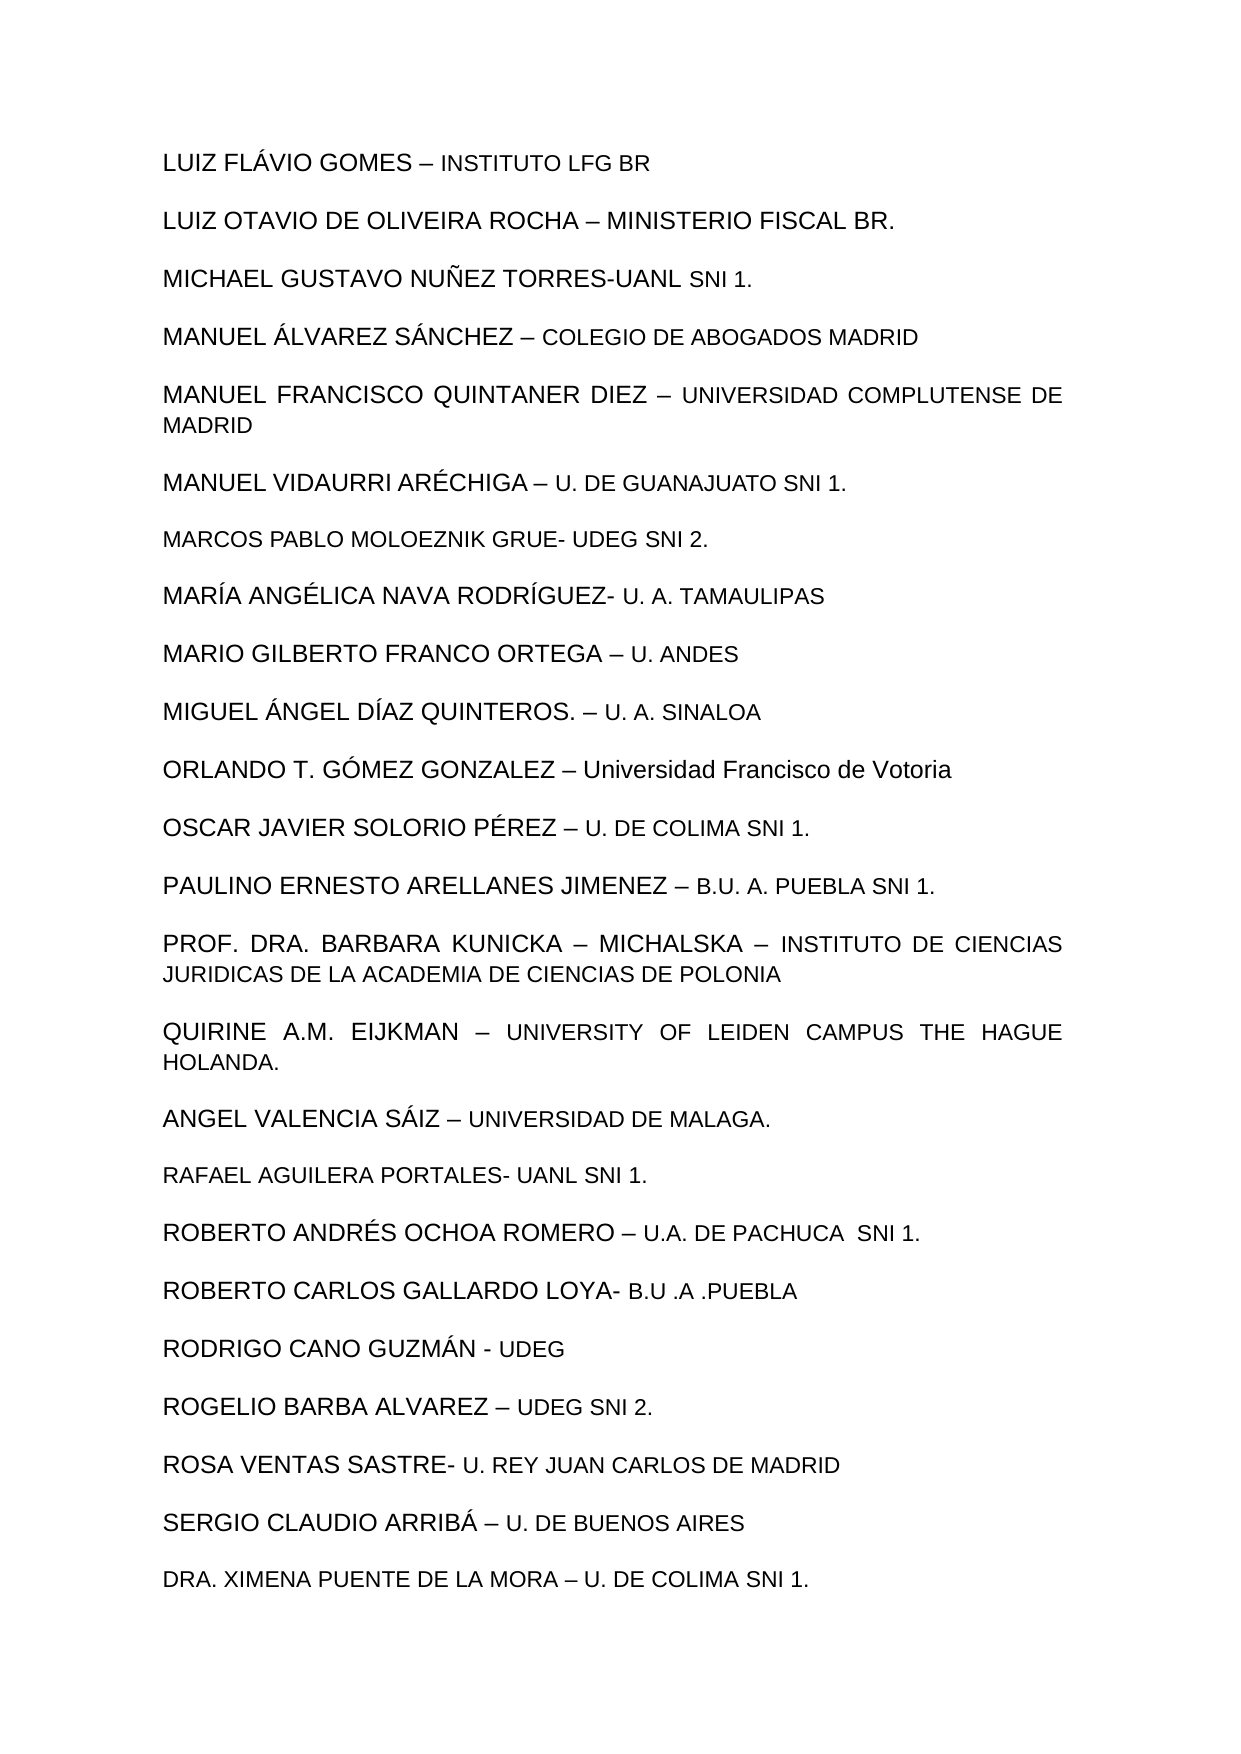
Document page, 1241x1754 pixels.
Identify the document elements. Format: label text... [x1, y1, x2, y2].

text PAULINO ERNESTO ARELLANES JIMENEZ – B.U. A. PUEBLA SNI 1. [162, 871, 1063, 899]
text QUIRINE A.M. EIJKMAN – UNIVERSITY OF LEIDEN CAMPUS THE HAGUE HOLANDA. [162, 1017, 1063, 1076]
text MIGUEL ÁNGEL DÍAZ QUINTEROS. – U. A. SINALOA [162, 697, 1063, 726]
text MARIO GILBERTO FRANCO ORTEGA – U. ANDES [162, 639, 1063, 667]
text SERGIO CLAUDIO ARRIBÁ – U. DE BUENOS AIRES [162, 1508, 1063, 1537]
text LUIZ OTAVIO DE OLIVEIRA ROCHA – MINISTERIO FISCAL BR. [162, 206, 1063, 234]
text PROF. DRA. BARBARA KUNICKA – MICHALSKA – INSTITUTO DE CIENCIAS JURIDICAS DE LA ACADEMIA DE CIENCIAS DE POLONIA [162, 929, 1063, 988]
text OSCAR JAVIER SOLORIO PÉREZ – U. DE COLIMA SNI 1. [162, 813, 1063, 842]
text ROBERTO CARLOS GALLARDO LOYA- B.U .A .PUEBLA [162, 1276, 1063, 1304]
subtitle LUIZ FLÁVIO GOMES – INSTITUTO LFG BR [162, 148, 1063, 176]
text ROBERTO ANDRÉS OCHOA ROMERO – U.A. DE PACHUCA SNI 1. [162, 1218, 1063, 1246]
text MANUEL ÁLVAREZ SÁNCHEZ – COLEGIO DE ABOGADOS MADRID [162, 322, 1063, 350]
text DRA. XIMENA PUENTE DE LA MORA – U. DE COLIMA SNI 1. [162, 1566, 1063, 1592]
text MARÍA ANGÉLICA NAVA RODRÍGUEZ- U. A. TAMAULIPAS [162, 581, 1063, 609]
text RODRIGO CANO GUZMÁN - UDEG [162, 1334, 1063, 1362]
text ORLANDO T. GÓMEZ GONZALEZ – Universidad Francisco de Votoria [162, 755, 1063, 783]
text MANUEL FRANCISCO QUINTANER DIEZ – UNIVERSIDAD COMPLUTENSE DE MADRID [162, 380, 1063, 439]
text MARCOS PABLO MOLOEZNIK GRUE- UDEG SNI 2. [162, 526, 1063, 552]
text ROSA VENTAS SASTRE- U. REY JUAN CARLOS DE MADRID [162, 1450, 1063, 1478]
text ROGELIO BARBA ALVAREZ – UDEG SNI 2. [162, 1392, 1063, 1421]
title ANGEL VALENCIA SÁIZ – UNIVERSIDAD DE MALAGA. [162, 1104, 1063, 1133]
text MICHAEL GUSTAVO NUÑEZ TORRES-UANL SNI 1. [162, 264, 1063, 292]
text RAFAEL AGUILERA PORTALES- UANL SNI 1. [162, 1162, 1063, 1189]
text MANUEL VIDAURRI ARÉCHIGA – U. DE GUANAJUATO SNI 1. [162, 467, 1063, 496]
